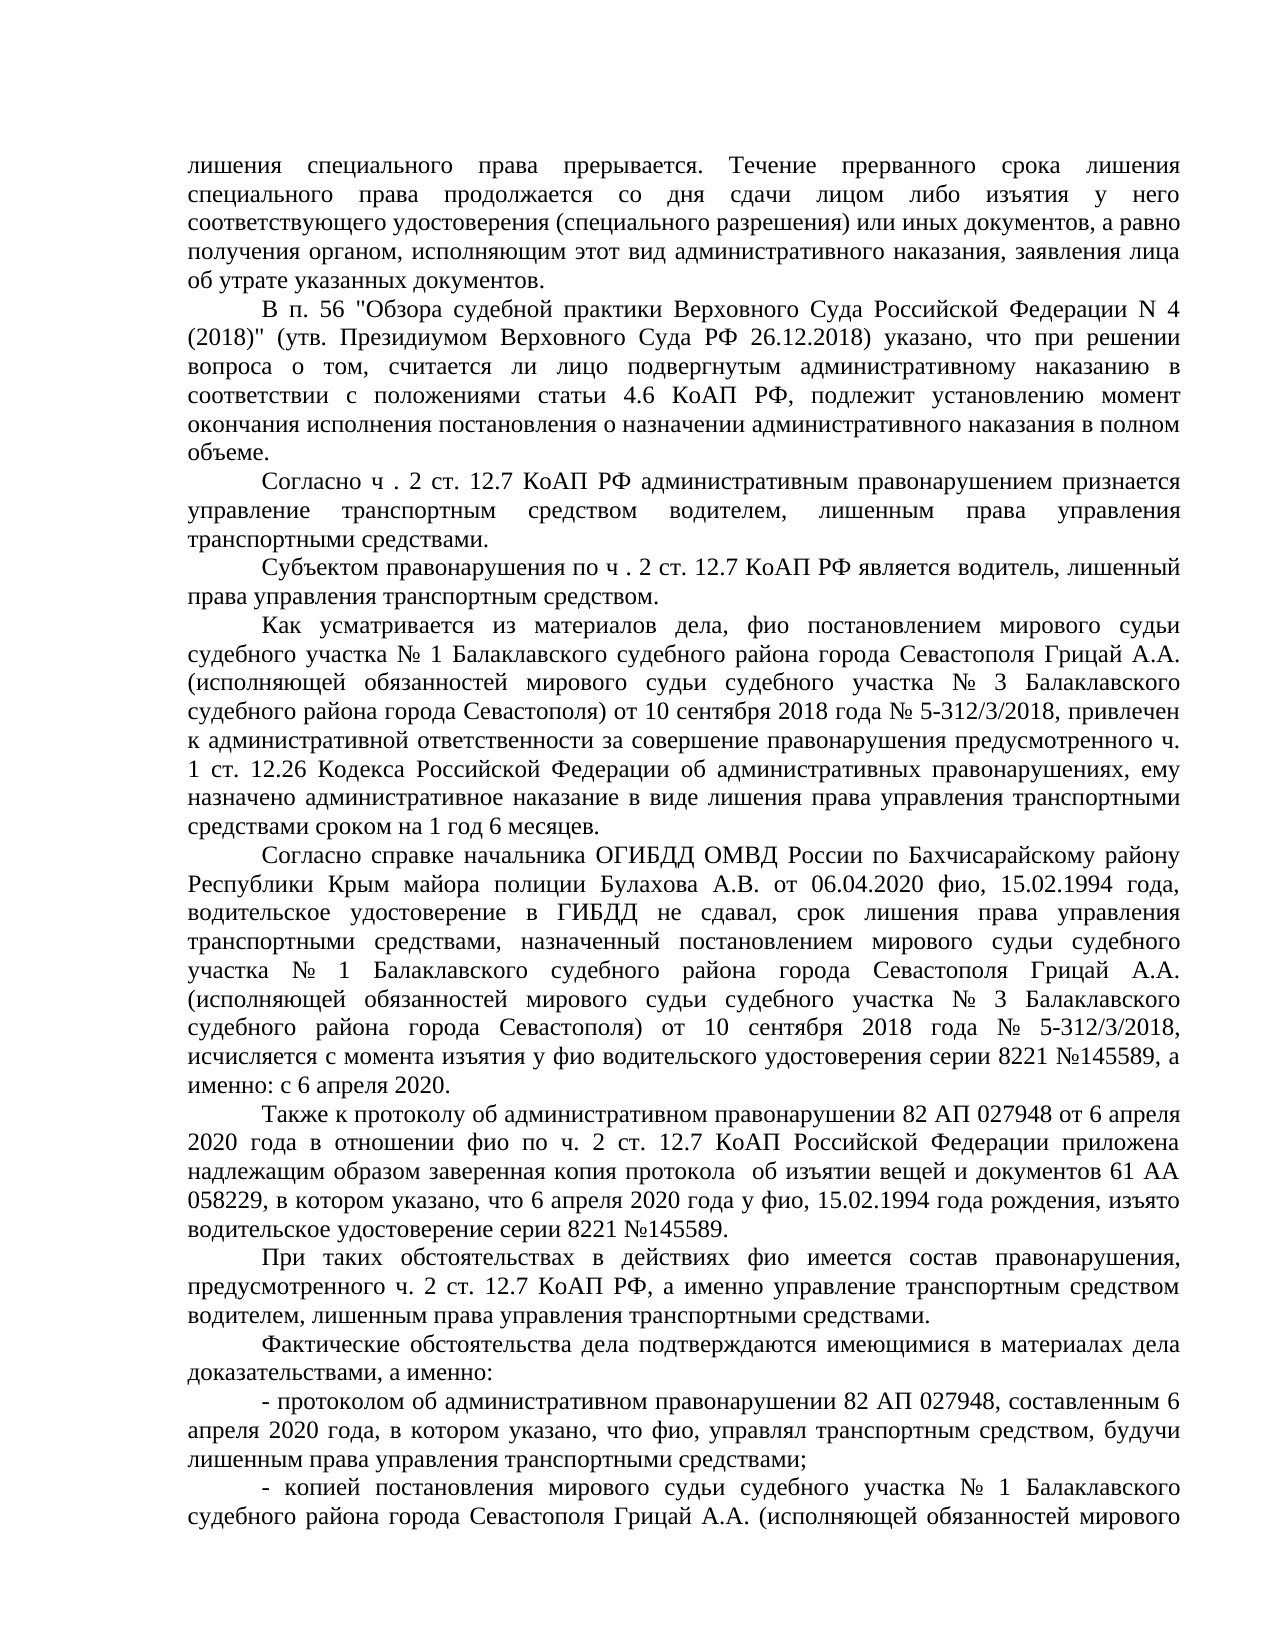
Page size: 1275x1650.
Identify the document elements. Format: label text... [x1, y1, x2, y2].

text В п. 56 "Обзора судебной практики Верховного Суда Российской Федерации N 4 (2018)" (утв. Президиумом Верховного Суда РФ 26.12.2018) указано, что при решении вопроса о том, считается ли лицо подвергнутым административному наказанию в соответствии с положениями статьи 4.6 КоАП РФ, подлежит установлению момент окончания исполнения постановления о назначении административного наказания в полном объеме. [187, 294, 1181, 466]
text Субъектом правонарушения по ч . 2 ст. 12.7 КоАП РФ является водитель, лишенный права управления транспортным средством. [187, 552, 1181, 610]
text Как усматривается из материалов дела, фио постановлением мирового судьи судебного участка № 1 Балаклавского судебного района города Севастополя Грицай А.А. (исполняющей обязанностей мирового судьи судебного участка № 3 Балаклавского судебного района города Севастополя) от 10 сентября 2018 года № 5-312/3/2018, привлечен к административной ответственности за совершение правонарушения предусмотренного ч. 1 ст. 12.26 Кодекса Российской Федерации об административных правонарушениях, ему назначено административное наказание в виде лишения права управления транспортными средствами сроком на 1 год 6 месяцев. [187, 610, 1181, 840]
text Также к протоколу об административном правонарушении 82 АП 027948 от 6 апреля 2020 года в отношении фио по ч. 2 ст. 12.7 КоАП Российской Федерации приложена надлежащим образом заверенная копия протокола об изъятии вещей и документов 61 АА 058229, в котором указано, что 6 апреля 2020 года у фио, 15.02.1994 года рождения, изъято водительское удостоверение серии 8221 №145589. [187, 1099, 1181, 1242]
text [187, 150, 1181, 294]
text Согласно ч . 2 ст. 12.7 КоАП РФ административным правонарушением признается управление транспортным средством водителем, лишенным права управления транспортными средствами. [187, 466, 1181, 552]
text - протоколом об административном правонарушении 82 АП 027948, составленным 6 апреля 2020 года, в котором указано, что фио, управлял транспортным средством, будучи лишенным права управления транспортными средствами; [187, 1386, 1181, 1472]
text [187, 1472, 1181, 1530]
text При таких обстоятельствах в действиях фио имеется состав правонарушения, предусмотренного ч. 2 ст. 12.7 КоАП РФ, а именно управление транспортным средством водителем, лишенным права управления транспортными средствами. [187, 1242, 1181, 1329]
text Согласно справке начальника ОГИБДД ОМВД России по Бахчисарайскому району Республики Крым майора полиции Булахова А.В. от 06.04.2020 фио, 15.02.1994 года, водительское удостоверение в ГИБДД не сдавал, срок лишения права управления транспортными средствами, назначенный постановлением мирового судьи судебного участка № 1 Балаклавского судебного района города Севастополя Грицай А.А. (исполняющей обязанностей мирового судьи судебного участка № 3 Балаклавского судебного района города Севастополя) от 10 сентября 2018 года № 5-312/3/2018, исчисляется с момента изъятия у фио водительского удостоверения серии 8221 №145589, а именно: с 6 апреля 2020. [187, 840, 1181, 1099]
text Фактические обстоятельства дела подтверждаются имеющимися в материалах дела доказательствами, а именно: [187, 1329, 1181, 1386]
